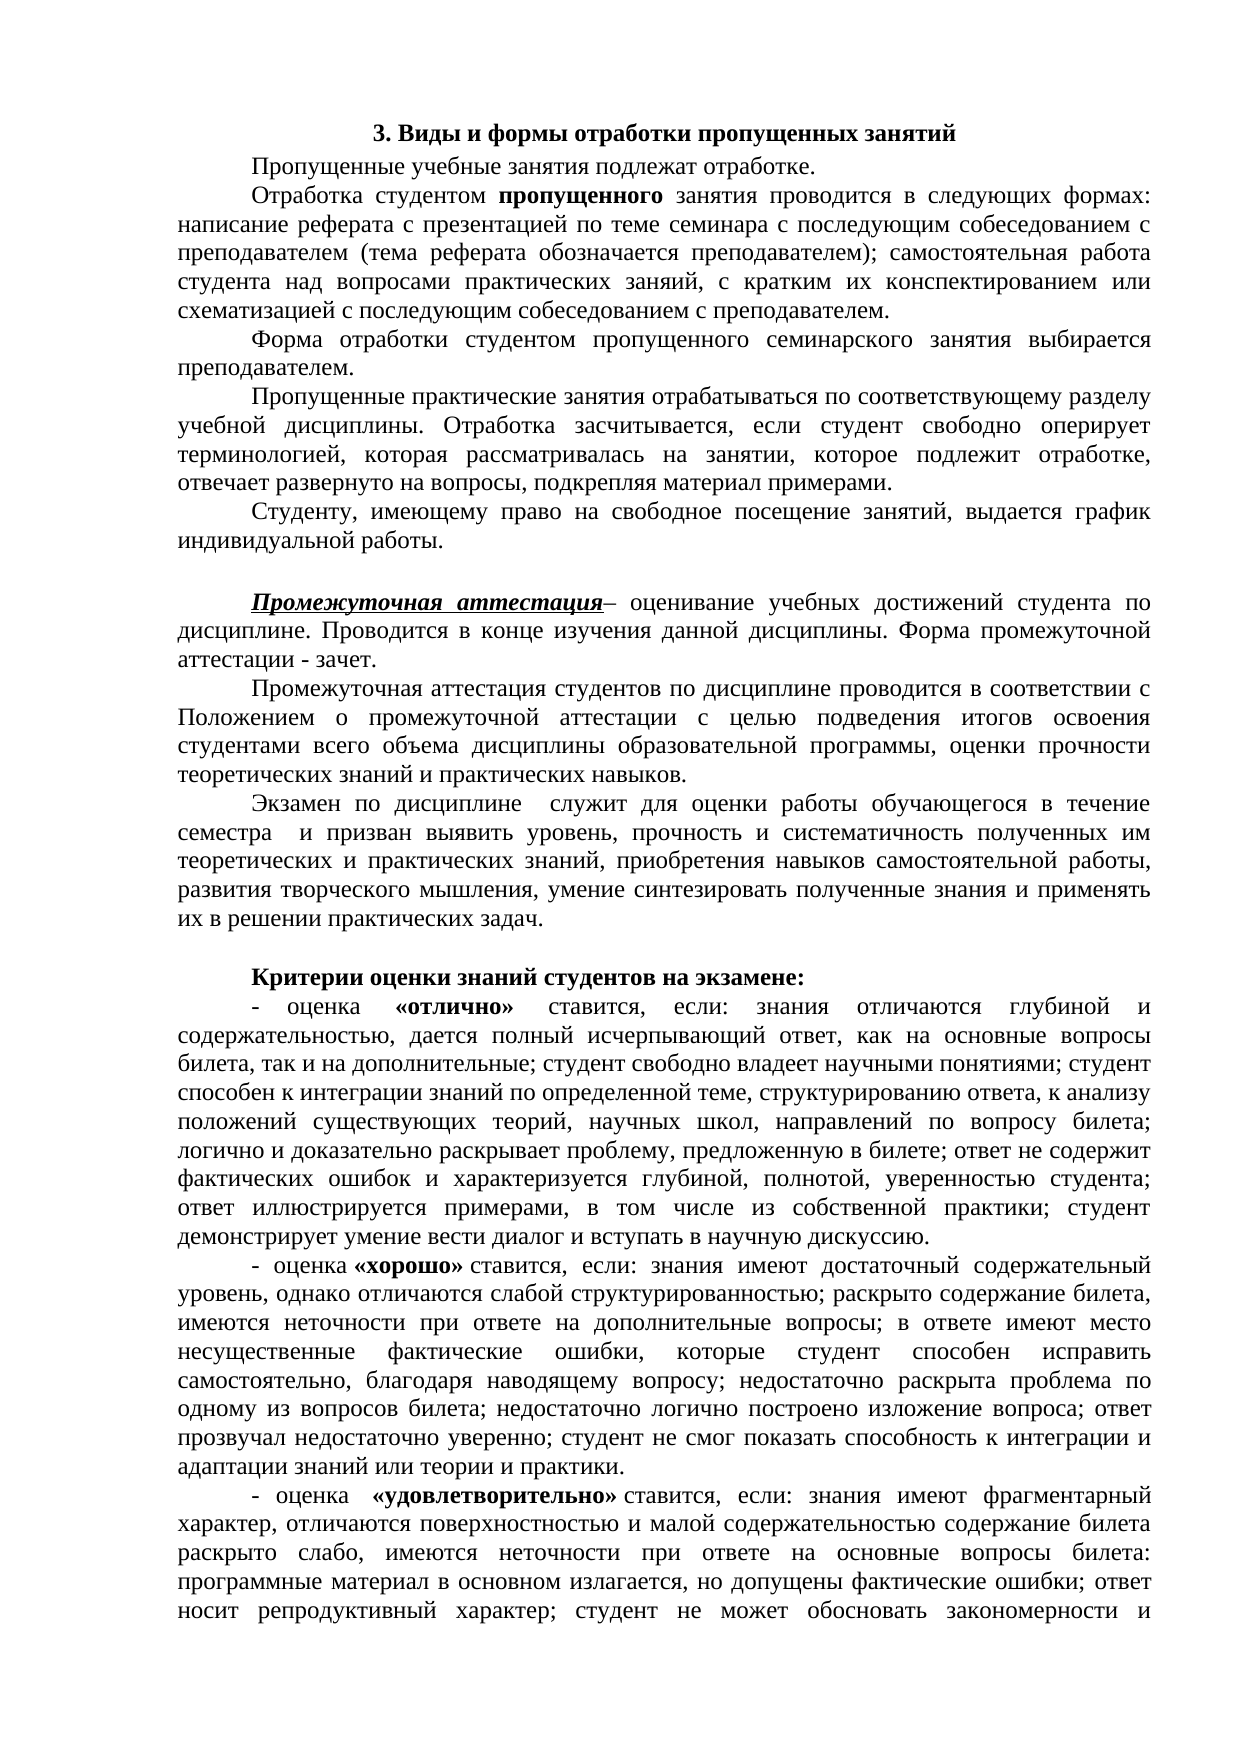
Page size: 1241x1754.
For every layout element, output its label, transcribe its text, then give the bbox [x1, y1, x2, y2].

text Пропущенные учебные занятия подлежат отработке. [177, 151, 1152, 180]
text Форма отработки студентом пропущенного семинарского занятия выбирается преподавателем. [177, 324, 1152, 381]
text Промежуточная аттестация– оценивание учебных достижений студента по дисциплине. Проводится в конце изучения данной дисциплины. Форма промежуточной аттестации - зачет. [177, 587, 1152, 673]
text Критерии оценки знаний студентов на экзамене: [177, 962, 1152, 991]
text Промежуточная аттестация студентов по дисциплине проводится в соответствии с Положением о промежуточной аттестации с целью подведения итогов освоения студентами всего объема дисциплины образовательной программы, оценки прочности теоретических знаний и практических навыков. [177, 673, 1152, 788]
text Отработка студентом пропущенного занятия проводится в следующих формах: написание реферата с презентацией по теме семинара с последующим собеседованием с преподавателем (тема реферата обозначается преподавателем); самостоятельная работа студента над вопросами практических заняий, с кратким их конспектированием или схематизацией с последующим собеседованием с преподавателем. [177, 180, 1152, 324]
text Экзамен по дисциплине служит для оценки работы обучающегося в течение семестра и призван выявить уровень, прочность и систематичность полученных им теоретических и практических знаний, приобретения навыков самостоятельной работы, развития творческого мышления, умение синтезировать полученные знания и применять их в решении практических задач. [177, 788, 1152, 932]
text - оценка «хорошо» ставится, если: знания имеют достаточный содержательный уровень, однако отличаются слабой структурированностью; раскрыто содержание билета, имеются неточности при ответе на дополнительные вопросы; в ответе имеют место несущественные фактические ошибки, которые студент способен исправить самостоятельно, благодаря наводящему вопросу; недостаточно раскрыта проблема по одному из вопросов билета; недостаточно логично построено изложение вопроса; ответ прозвучал недостаточно уверенно; студент не смог показать способность к интеграции и адаптации знаний или теории и практики. [177, 1250, 1152, 1480]
text Студенту, имеющему право на свободное посещение занятий, выдается график индивидуальной работы. [177, 496, 1152, 554]
text - оценка «отлично» ставится, если: знания отличаются глубиной и содержательностью, дается полный исчерпывающий ответ, как на основные вопросы билета, так и на дополнительные; студент свободно владеет научными понятиями; студент способен к интеграции знаний по определенной теме, структурированию ответа, к анализу положений существующих теорий, научных школ, направлений по вопросу билета; логично и доказательно раскрывает проблему, предложенную в билете; ответ не содержит фактических ошибок и характеризуется глубиной, полнотой, уверенностью студента; ответ иллюстрируется примерами, в том числе из собственной практики; студент демонстрирует умение вести диалог и вступать в научную дискуссию. [177, 991, 1152, 1250]
text Пропущенные практические занятия отрабатываться по соответствующему разделу учебной дисциплины. Отработка засчитывается, если студент свободно оперирует терминологией, которая рассматривалась на занятии, которое подлежит отработке, отвечает развернуто на вопросы, подкрепляя материал примерами. [177, 381, 1152, 496]
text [177, 1480, 1152, 1623]
text 3. Виды и формы отработки пропущенных занятий [177, 118, 1152, 147]
